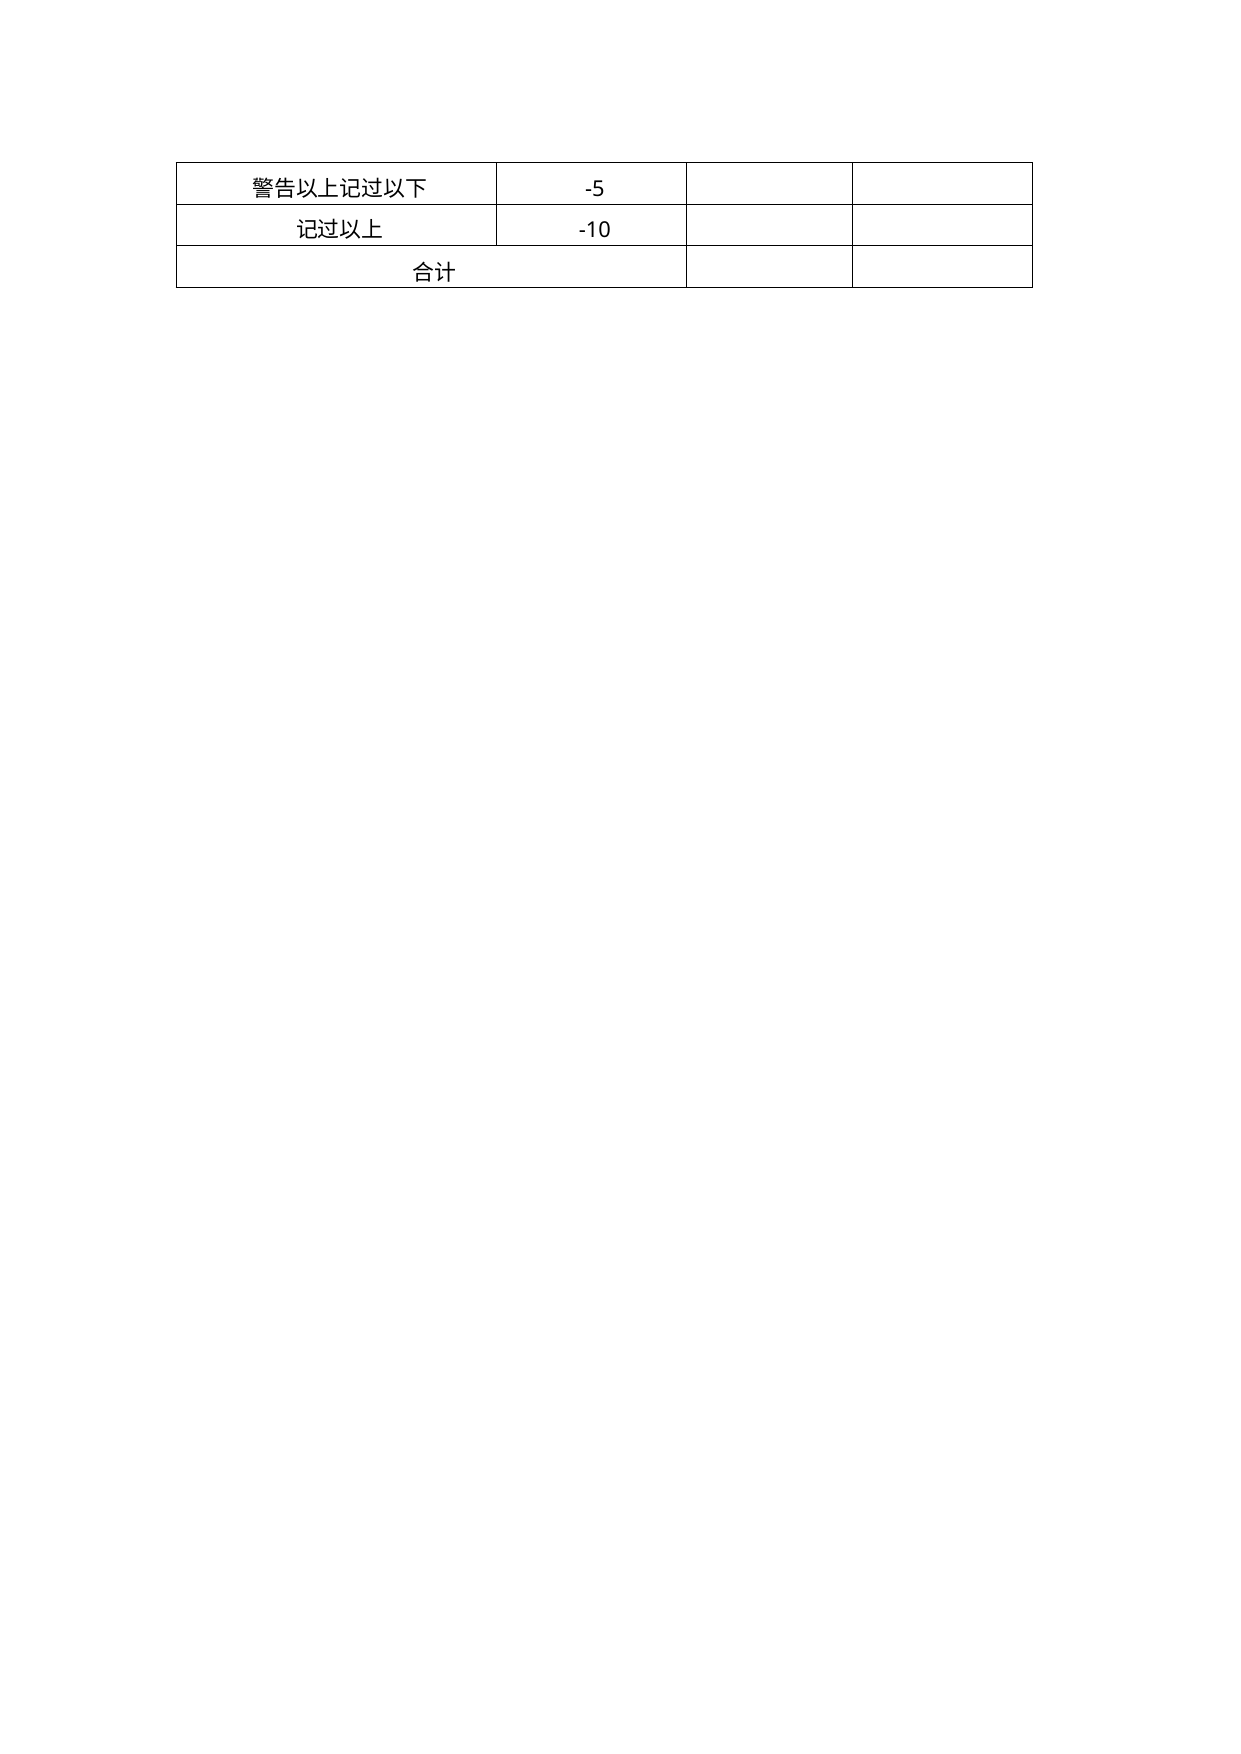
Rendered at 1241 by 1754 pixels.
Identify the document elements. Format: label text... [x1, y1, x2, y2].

table_cell -10 [497, 205, 686, 245]
table_cell [853, 246, 1032, 287]
table_cell [687, 246, 852, 287]
table_cell 记过以上 [177, 205, 496, 245]
table_cell -5 [497, 163, 686, 204]
table_cell [853, 205, 1032, 245]
table_cell 警告以上记过以下 [177, 163, 496, 204]
table_cell 合计 [177, 246, 686, 287]
table_cell [853, 163, 1032, 204]
table_cell [687, 163, 852, 204]
table_cell [687, 205, 852, 245]
